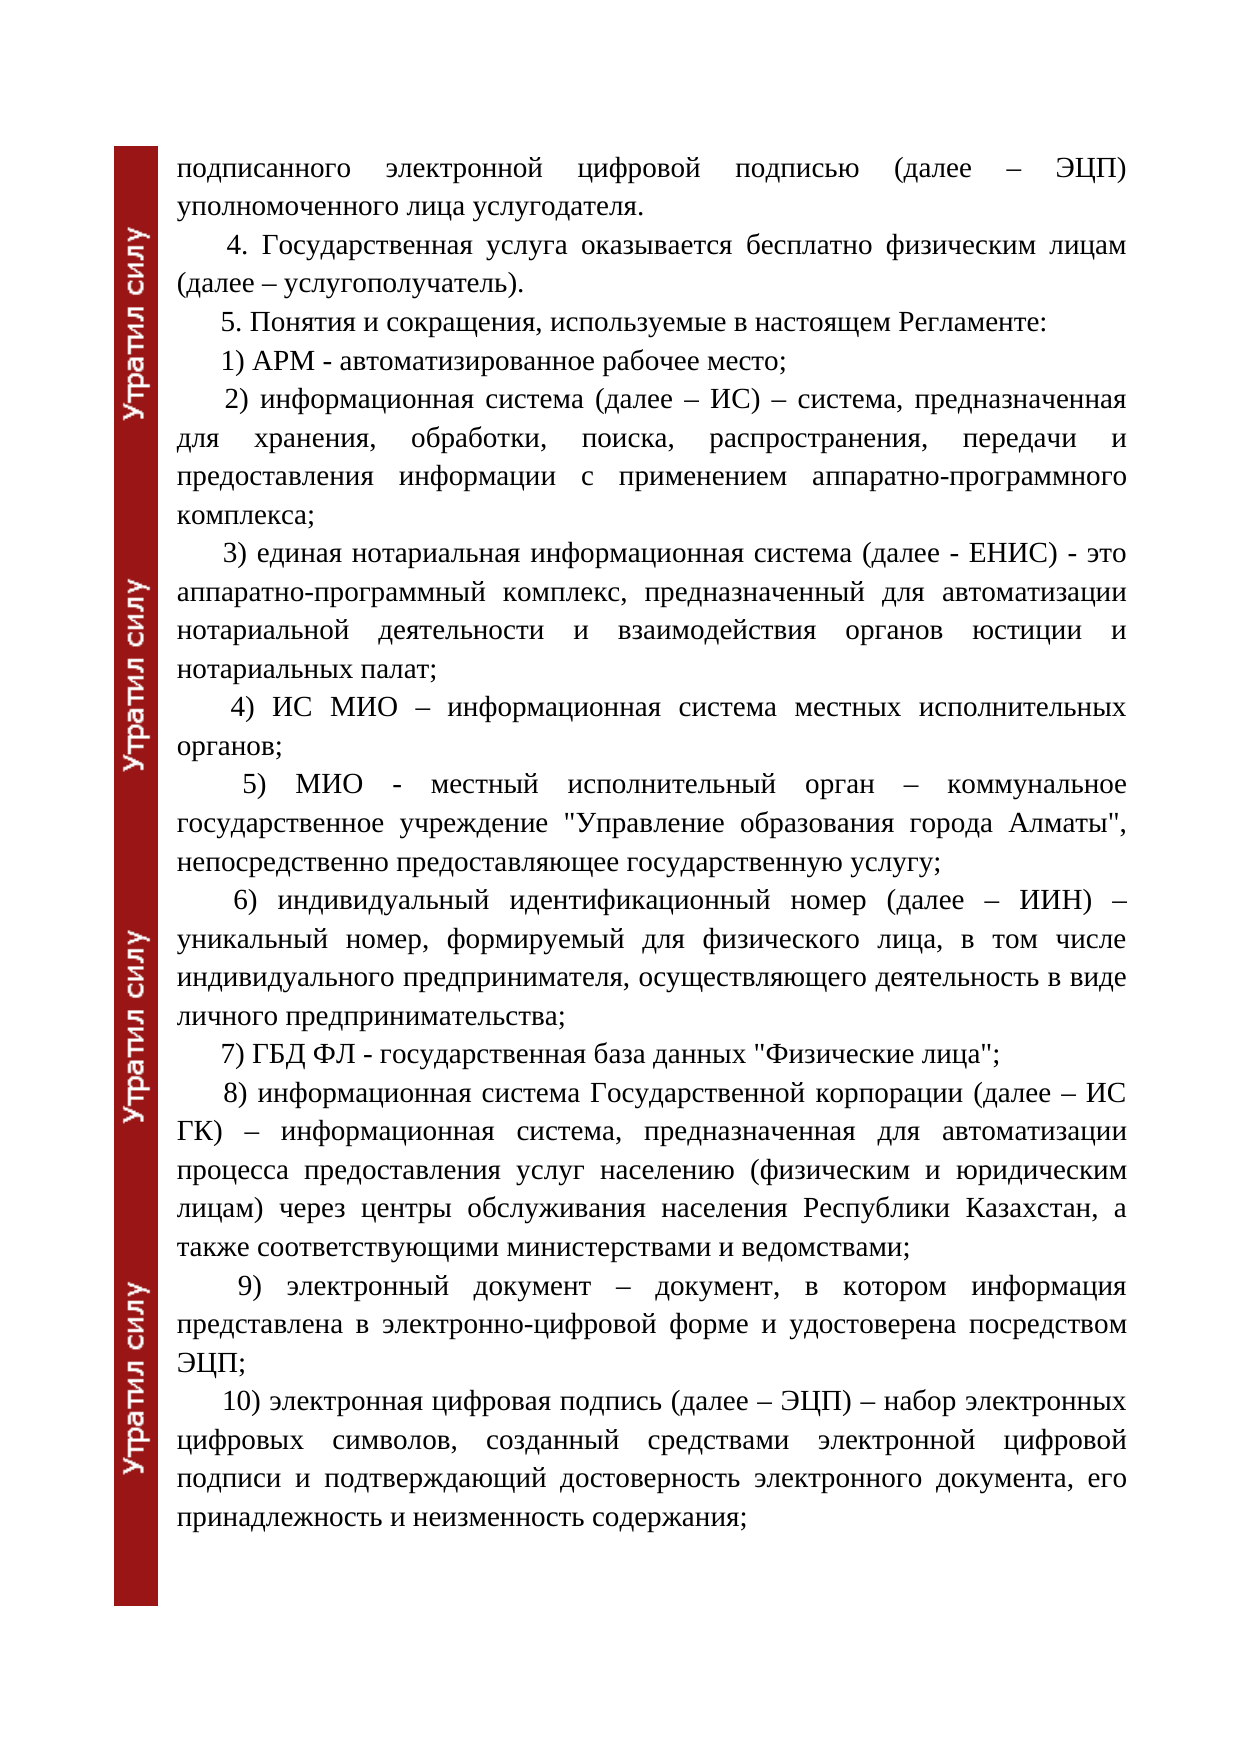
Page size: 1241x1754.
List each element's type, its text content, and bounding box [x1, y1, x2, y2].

text 2) информационная система (далее – ИС) – система, предназначенная для хранения, обработки, поиска, распространения, передачи и предоставления информации с применением аппаратно-программного комплекса; [112, 381, 1128, 530]
picture [114, 222, 158, 227]
picture [114, 762, 158, 767]
picture [114, 1031, 158, 1036]
text 4) ИС МИО – информационная система местных исполнительных органов; [112, 689, 1128, 762]
picture [114, 146, 158, 150]
text 4. Государственная услуга оказывается бесплатно физическим лицам (далее – услугополучатель). [112, 227, 1128, 299]
text 5. Понятия и сокращения, используемые в настоящем Регламенте: [112, 304, 1128, 338]
text 10) электронная цифровая подпись (далее – ЭЦП) – набор электронных цифровых символов, созданный средствами электронной цифровой подписи и подтверждающий достоверность электронного документа, его принадлежность и неизменность содержания; [112, 1383, 1128, 1532]
text 6) индивидуальный идентификационный номер (далее – ИИН) – уникальный номер, формируемый для физического лица, в том числе индивидуального предпринимателя, осуществляющего деятельность в виде личного предпринимательства; [112, 882, 1128, 1031]
picture [114, 1532, 158, 1606]
text 8) информационная система Государственной корпорации (далее – ИС ГК) – информационная система, предназначенная для автоматизации процесса предоставления услуг населению (физическим и юридическим лицам) через центры обслуживания населения Республики Казахстан, а также соответствующими министерствами и ведомствами; [112, 1075, 1128, 1263]
picture [114, 1378, 158, 1383]
picture [114, 1263, 158, 1268]
text 7) ГБД ФЛ - государственная база данных "Физические лица"; [112, 1036, 1128, 1070]
text 9) электронный документ – документ, в котором информация представлена в электронно-цифровой форме и удостоверена посредством ЭЦП; [112, 1268, 1128, 1378]
picture [114, 338, 158, 343]
picture [114, 877, 158, 882]
text 3) единая нотариальная информационная система (далее - ЕНИС) - это аппаратно-программный комплекс, предназначенный для автоматизации нотариальной деятельности и взаимодействия органов юстиции и нотариальных палат; [112, 535, 1128, 684]
picture [114, 376, 158, 381]
text 5) МИО - местный исполнительный орган – коммунальное государственное учреждение "Управление образования города Алматы", непосредственно предоставляющее государственную услугу; [112, 767, 1128, 877]
text 1) АРМ - автоматизированное рабочее место; [112, 343, 1128, 376]
picture [114, 1070, 158, 1075]
picture [114, 684, 158, 689]
picture [114, 299, 158, 304]
picture [114, 530, 158, 535]
